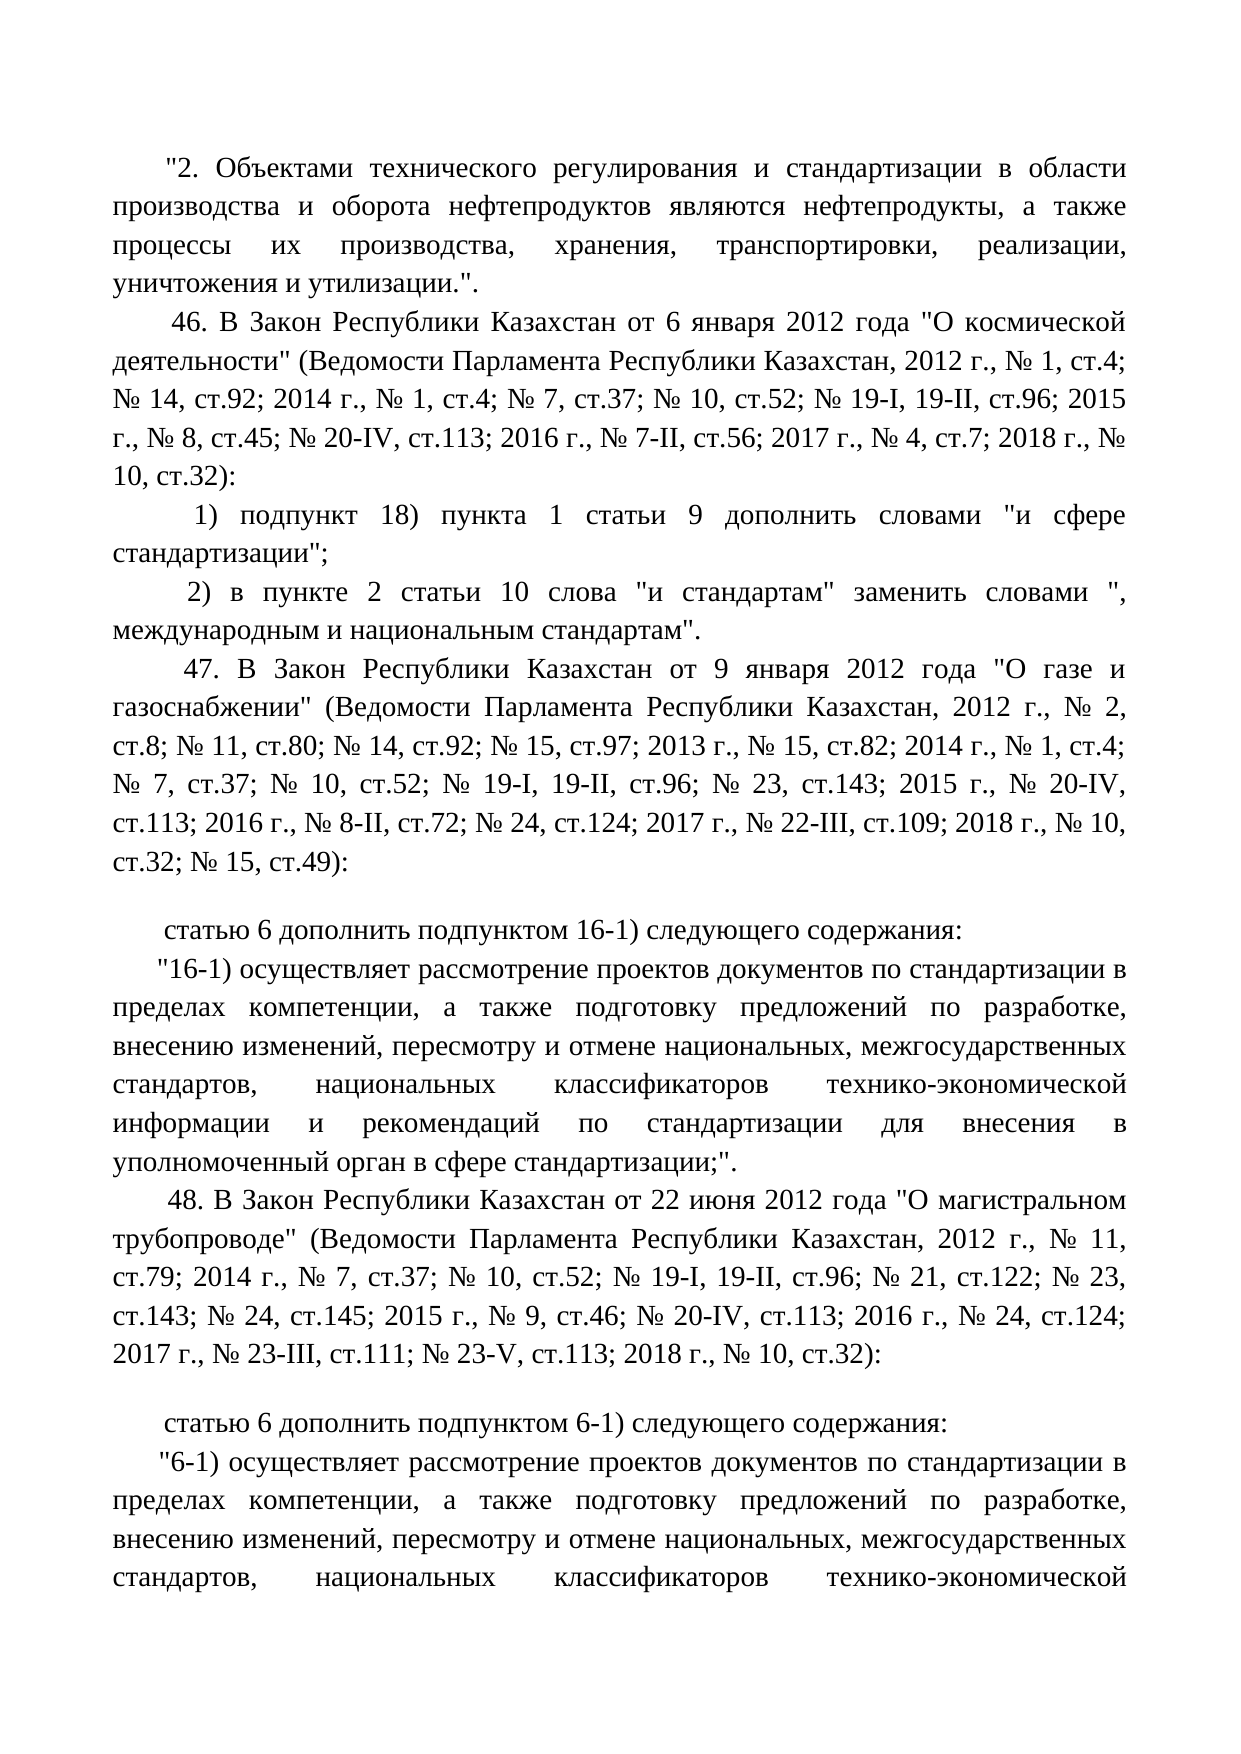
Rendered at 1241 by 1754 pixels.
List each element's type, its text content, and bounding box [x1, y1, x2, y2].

text 48. В Закон Республики Казахстан от 22 июня 2012 года "О магистральном трубопроводе" (Ведомости Парламента Республики Казахстан, 2012 г., № 11, ст.79; 2014 г., № 7, ст.37; № 10, ст.52; № 19-I, 19-II, ст.96; № 21, ст.122; № 23, ст.143; № 24, ст.145; 2015 г., № 9, ст.46; № 20-IV, ст.113; 2016 г., № 24, ст.124; 2017 г., № 23-III, ст.111; № 23-V, ст.113; 2018 г., № 10, ст.32): [112, 1182, 1128, 1370]
text 46. В Закон Республики Казахстан от 6 января 2012 года "О космической деятельности" (Ведомости Парламента Республики Казахстан, 2012 г., № 1, ст.4; № 14, ст.92; 2014 г., № 1, ст.4; № 7, ст.37; № 10, ст.52; № 19-I, 19-II, ст.96; 2015 г., № 8, ст.45; № 20-IV, ст.113; 2016 г., № 7-II, ст.56; 2017 г., № 4, ст.7; 2018 г., № 10, ст.32): [112, 304, 1128, 492]
text "2. Объектами технического регулирования и стандартизации в области производства и оборота нефтепродуктов являются нефтепродукты, а также процессы их производства, хранения, транспортировки, реализации, уничтожения и утилизации.". [112, 150, 1128, 299]
text статью 6 дополнить подпунктом 6-1) следующего содержания: [112, 1405, 1128, 1439]
text "16-1) осуществляет рассмотрение проектов документов по стандартизации в пределах компетенции, а также подготовку предложений по разработке, внесению изменений, пересмотру и отмене национальных, межгосударственных стандартов, национальных классификаторов технико-экономической информации и рекомендаций по стандартизации для внесения в уполномоченный орган в сфере стандартизации;". [112, 951, 1128, 1177]
text 1) подпункт 18) пункта 1 статьи 9 дополнить словами "и сфере стандартизации"; [112, 497, 1128, 569]
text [112, 1444, 1128, 1593]
text 47. В Закон Республики Казахстан от 9 января 2012 года "О газе и газоснабжении" (Ведомости Парламента Республики Казахстан, 2012 г., № 2, ст.8; № 11, ст.80; № 14, ст.92; № 15, ст.97; 2013 г., № 15, ст.82; 2014 г., № 1, ст.4; № 7, ст.37; № 10, ст.52; № 19-I, 19-II, ст.96; № 23, ст.143; 2015 г., № 20-IV, cт.113; 2016 г., № 8-II, ст.72; № 24, ст.124; 2017 г., № 22-III, ст.109; 2018 г., № 10, ст.32; № 15, ст.49): [112, 651, 1128, 877]
text 2) в пункте 2 статьи 10 слова "и стандартам" заменить словами ", международным и национальным стандартам". [112, 574, 1128, 646]
text статью 6 дополнить подпунктом 16-1) следующего содержания: [112, 912, 1128, 946]
